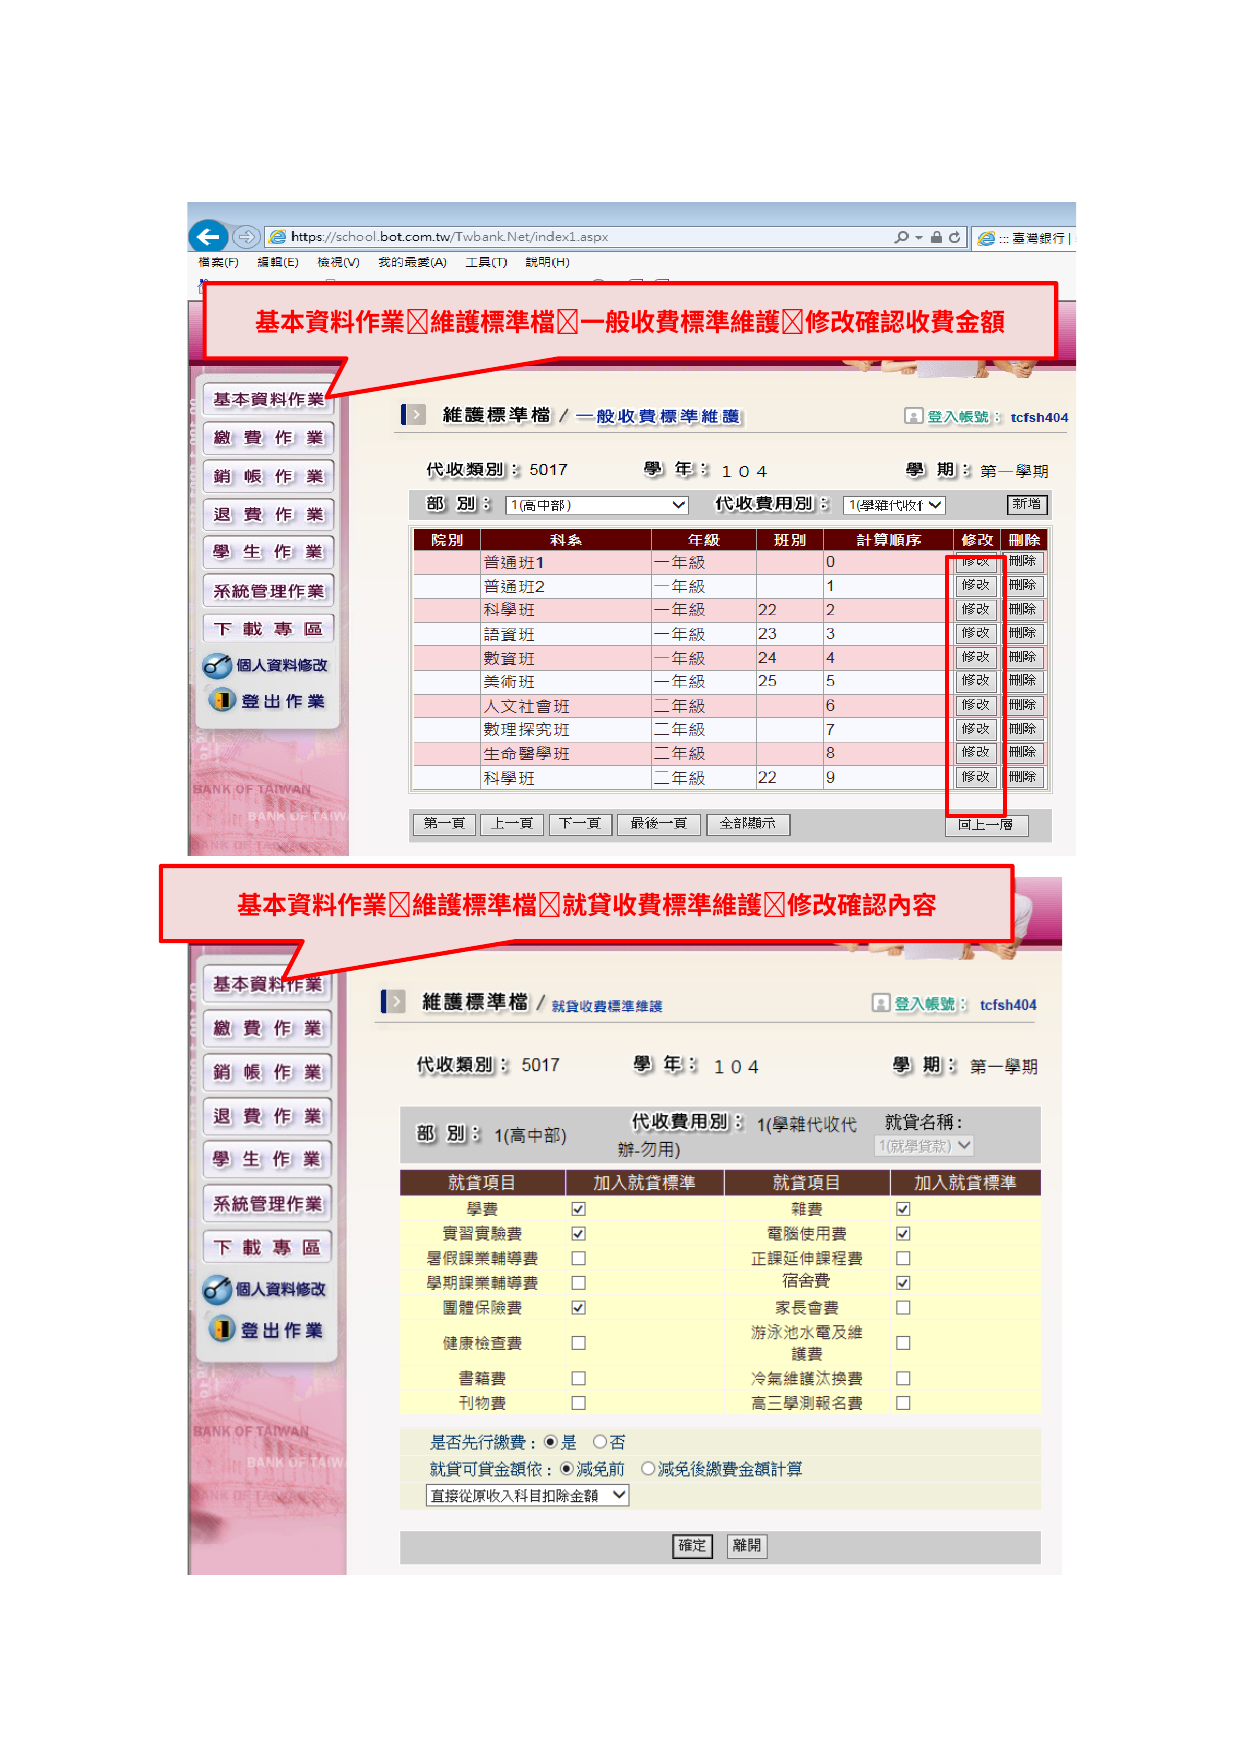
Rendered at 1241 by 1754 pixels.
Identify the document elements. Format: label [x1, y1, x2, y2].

picture [187, 877, 1063, 1575]
picture [187, 202, 1077, 856]
